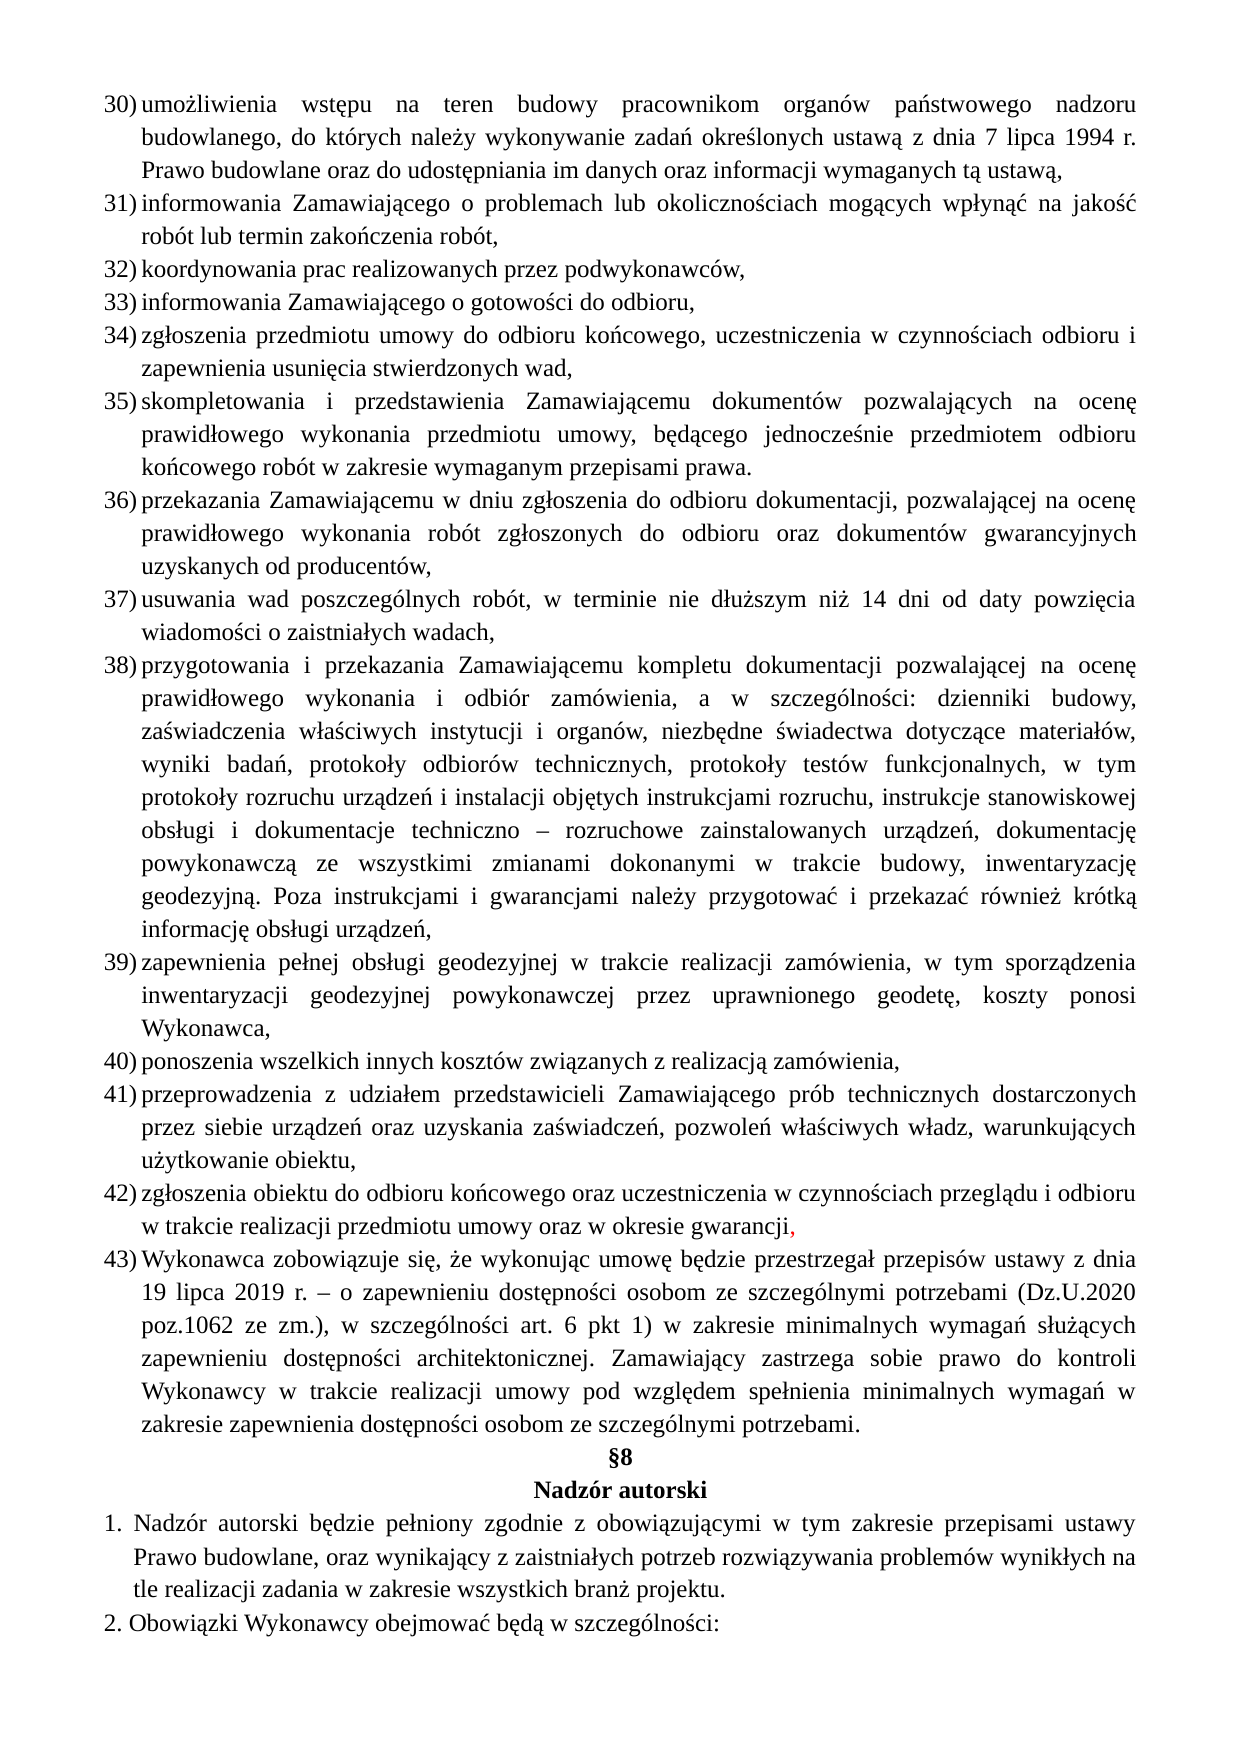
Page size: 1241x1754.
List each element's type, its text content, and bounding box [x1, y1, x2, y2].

text Nadzór autorski [103, 1476, 1137, 1504]
list zapewnienia pełnej obsługi geodezyjnej w trakcie realizacji zamówienia, w tym sporządzenia inwentaryzacji geodezyjnej powykonawczej przez uprawnionego geodetę, koszty ponosi Wykonawca, [103, 947, 1137, 1042]
list przekazania Zamawiającemu w dniu zgłoszenia do odbioru dokumentacji, pozwalającej na ocenę prawidłowego wykonania robót zgłoszonych do odbioru oraz dokumentów gwarancyjnych uzyskanych od producentów, [103, 485, 1137, 580]
list koordynowania prac realizowanych przez podwykonawców, [103, 254, 1137, 282]
list ponoszenia wszelkich innych kosztów związanych z realizacją zamówienia, [103, 1046, 1137, 1075]
list skompletowania i przedstawienia Zamawiającemu dokumentów pozwalających na ocenę prawidłowego wykonania przedmiotu umowy, będącego jednocześnie przedmiotem odbioru końcowego robót w zakresie wymaganym przepisami prawa. [103, 386, 1137, 481]
list informowania Zamawiającego o problemach lub okolicznościach mogących wpłynąć na jakość robót lub termin zakończenia robót, [103, 188, 1137, 249]
text 2. Obowiązki Wykonawcy obejmować będą w szczególności: [103, 1608, 1137, 1636]
list usuwania wad poszczególnych robót, w terminie nie dłuższym niż 14 dni od daty powzięcia wiadomości o zaistniałych wadach, [103, 584, 1137, 646]
text §8 [103, 1442, 1137, 1471]
text 1. Nadzór autorski będzie pełniony zgodnie z obowiązującymi w tym zakresie przepisami ustawy Prawo budowlane, oraz wynikający z zaistniałych potrzeb rozwiązywania problemów wynikłych na tle realizacji zadania w zakresie wszystkich branż projektu. [103, 1508, 1137, 1603]
list umożliwienia wstępu na teren budowy pracownikom organów państwowego nadzoru budowlanego, do których należy wykonywanie zadań określonych ustawą z dnia 7 lipca 1994 r. Prawo budowlane oraz do udostępniania im danych oraz informacji wymaganych tą ustawą, [103, 89, 1137, 183]
list przygotowania i przekazania Zamawiającemu kompletu dokumentacji pozwalającej na ocenę prawidłowego wykonania i odbiór zamówienia, a w szczególności: dzienniki budowy, zaświadczenia właściwych instytucji i organów, niezbędne świadectwa dotyczące materiałów, wyniki badań, protokoły odbiorów technicznych, protokoły testów funkcjonalnych, w tym protokoły rozruchu urządzeń i instalacji objętych instrukcjami rozruchu, instrukcje stanowiskowej obsługi i dokumentacje techniczno – rozruchowe zainstalowanych urządzeń, dokumentację powykonawczą ze wszystkimi zmianami dokonanymi w trakcie budowy, inwentaryzację geodezyjną. Poza instrukcjami i gwarancjami należy przygotować i przekazać również krótką informację obsługi urządzeń, [103, 650, 1137, 943]
list Wykonawca zobowiązuje się, że wykonując umowę będzie przestrzegał przepisów ustawy z dnia 19 lipca 2019 r. – o zapewnieniu dostępności osobom ze szczególnymi potrzebami (Dz.U.2020 poz.1062 ze zm.), w szczególności art. 6 pkt 1) w zakresie minimalnych wymagań służących zapewnieniu dostępności architektonicznej. Zamawiający zastrzega sobie prawo do kontroli Wykonawcy w trakcie realizacji umowy pod względem spełnienia minimalnych wymagań w zakresie zapewnienia dostępności osobom ze szczególnymi potrzebami. [103, 1244, 1137, 1438]
list przeprowadzenia z udziałem przedstawicieli Zamawiającego prób technicznych dostarczonych przez siebie urządzeń oraz uzyskania zaświadczeń, pozwoleń właściwych władz, warunkujących użytkowanie obiektu, [103, 1079, 1137, 1174]
list zgłoszenia obiektu do odbioru końcowego oraz uczestniczenia w czynnościach przeglądu i odbioru w trakcie realizacji przedmiotu umowy oraz w okresie gwarancji, [103, 1178, 1137, 1240]
list informowania Zamawiającego o gotowości do odbioru, [103, 287, 1137, 316]
list zgłoszenia przedmiotu umowy do odbioru końcowego, uczestniczenia w czynnościach odbioru i zapewnienia usunięcia stwierdzonych wad, [103, 320, 1137, 382]
